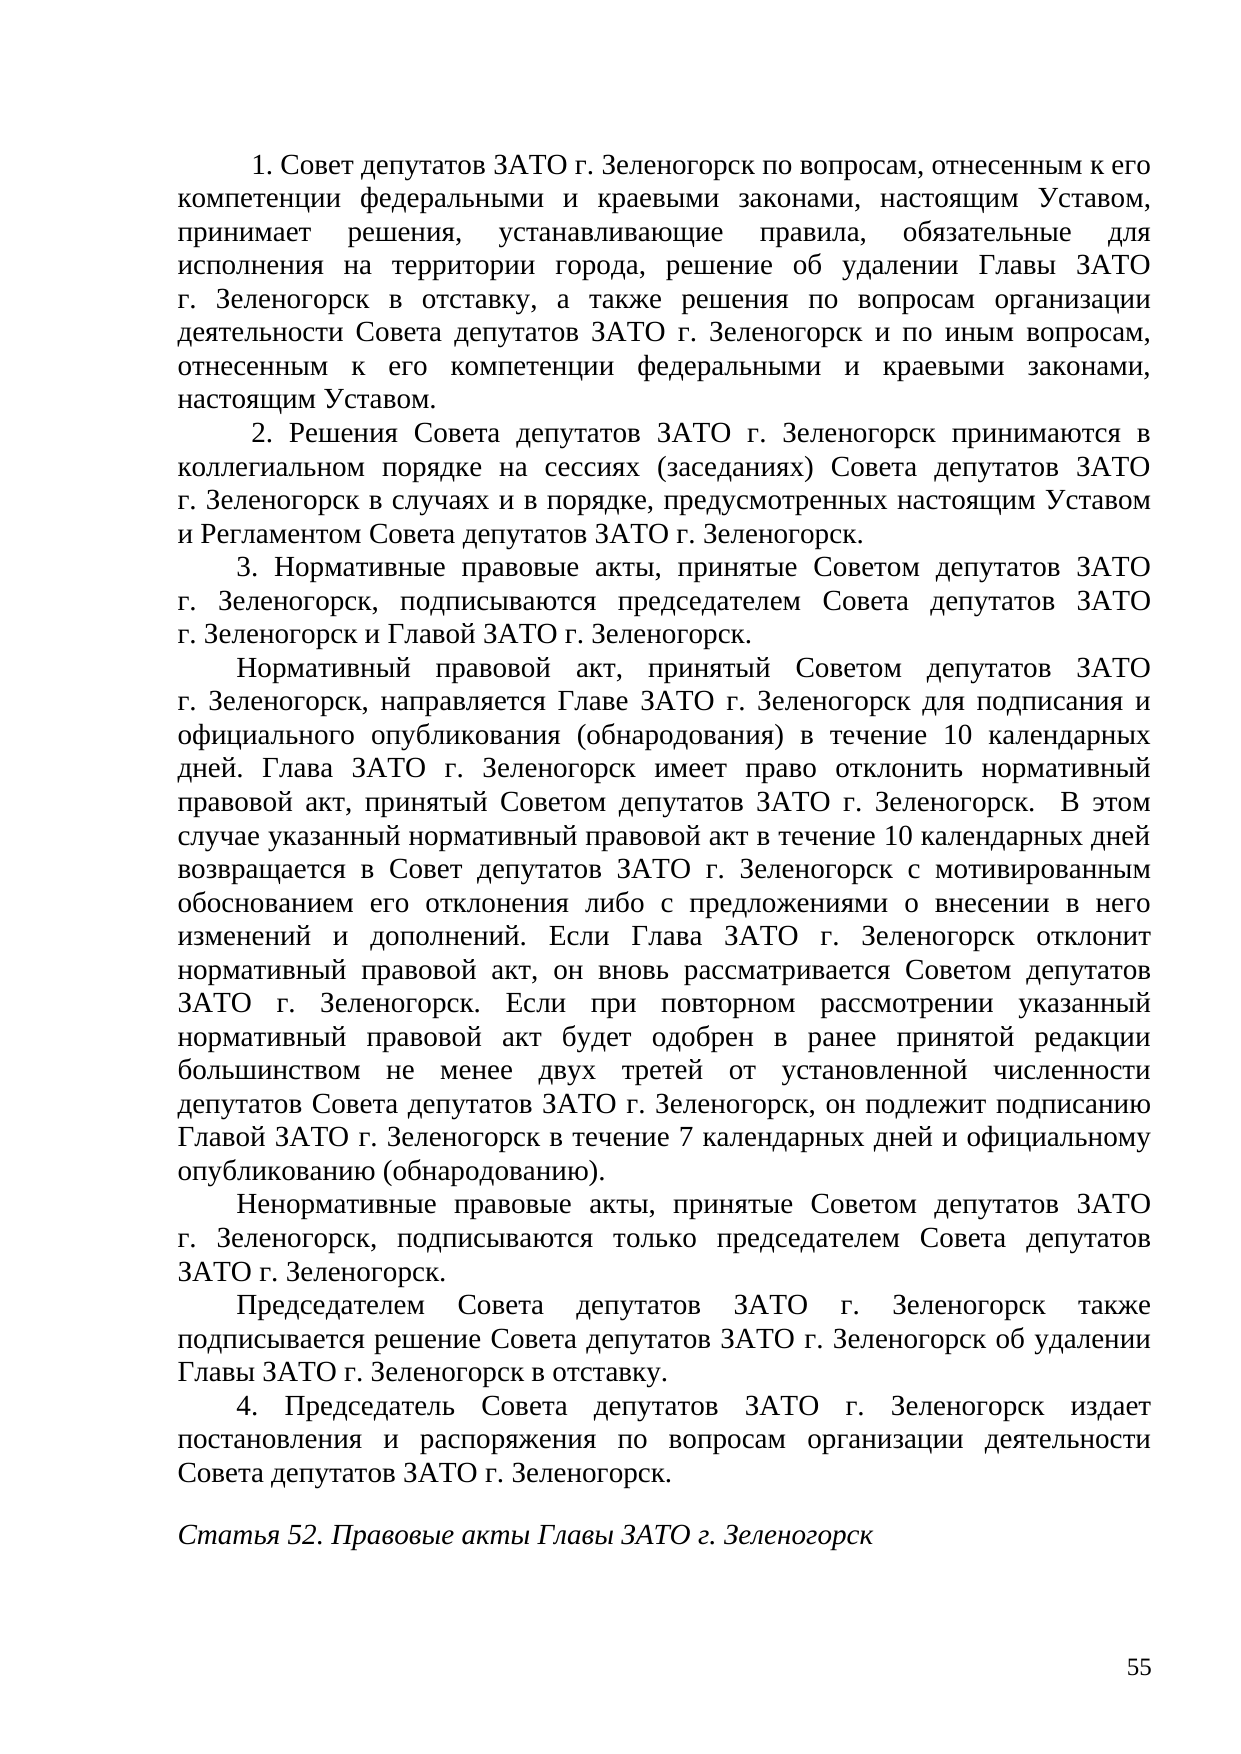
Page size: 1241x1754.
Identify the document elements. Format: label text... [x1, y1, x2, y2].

text 4. Председатель Совета депутатов ЗАТО г. Зеленогорск издает постановления и распоряжения по вопросам организации деятельности Совета депутатов ЗАТО г. Зеленогорск. [177, 1388, 1152, 1488]
text Нормативный правовой акт, принятый Советом депутатов ЗАТО г. Зеленогорск, направляется Главе ЗАТО г. Зеленогорск для подписания и официального опубликования (обнародования) в течение 10 календарных дней. Глава ЗАТО г. Зеленогорск имеет право отклонить нормативный правовой акт, принятый Советом депутатов ЗАТО г. Зеленогорск. В этом случае указанный нормативный правовой акт в течение 10 календарных дней возвращается в Совет депутатов ЗАТО г. Зеленогорск с мотивированным обоснованием его отклонения либо с предложениями о внесении в него изменений и дополнений. Если Глава ЗАТО г. Зеленогорск отклонит нормативный правовой акт, он вновь рассматривается Советом депутатов ЗАТО г. Зеленогорск. Если при повторном рассмотрении указанный нормативный правовой акт будет одобрен в ранее принятой редакции большинством не менее двух третей от установленной численности депутатов Совета депутатов ЗАТО г. Зеленогорск, он подлежит подписанию Главой ЗАТО г. Зеленогорск в течение 7 календарных дней и официальному опубликованию (обнародованию). [177, 650, 1152, 1187]
text 1. Совет депутатов ЗАТО г. Зеленогорск по вопросам, отнесенным к его компетенции федеральными и краевыми законами, настоящим Уставом, принимает решения, устанавливающие правила, обязательные для исполнения на территории города, решение об удалении Главы ЗАТО г. Зеленогорск в отставку, а также решения по вопросам организации деятельности Совета депутатов ЗАТО г. Зеленогорск и по иным вопросам, отнесенным к его компетенции федеральными и краевыми законами, настоящим Уставом. [177, 147, 1152, 415]
text 3. Нормативные правовые акты, принятые Советом депутатов ЗАТО г. Зеленогорск, подписываются председателем Совета депутатов ЗАТО г. Зеленогорск и Главой ЗАТО г. Зеленогорск. [177, 549, 1152, 650]
text Председателем Совета депутатов ЗАТО г. Зеленогорск также подписывается решение Совета депутатов ЗАТО г. Зеленогорск об удалении Главы ЗАТО г. Зеленогорск в отставку. [177, 1287, 1152, 1388]
text Ненормативные правовые акты, принятые Советом депутатов ЗАТО г. Зеленогорск, подписываются только председателем Совета депутатов ЗАТО г. Зеленогорск. [177, 1187, 1152, 1287]
text Статья 52. Правовые акты Главы ЗАТО г. Зеленогорск [177, 1517, 1152, 1551]
text 2. Решения Совета депутатов ЗАТО г. Зеленогорск принимаются в коллегиальном порядке на сессиях (заседаниях) Совета депутатов ЗАТО г. Зеленогорск в случаях и в порядке, предусмотренных настоящим Уставом и Регламентом Совета депутатов ЗАТО г. Зеленогорск. [177, 415, 1152, 549]
